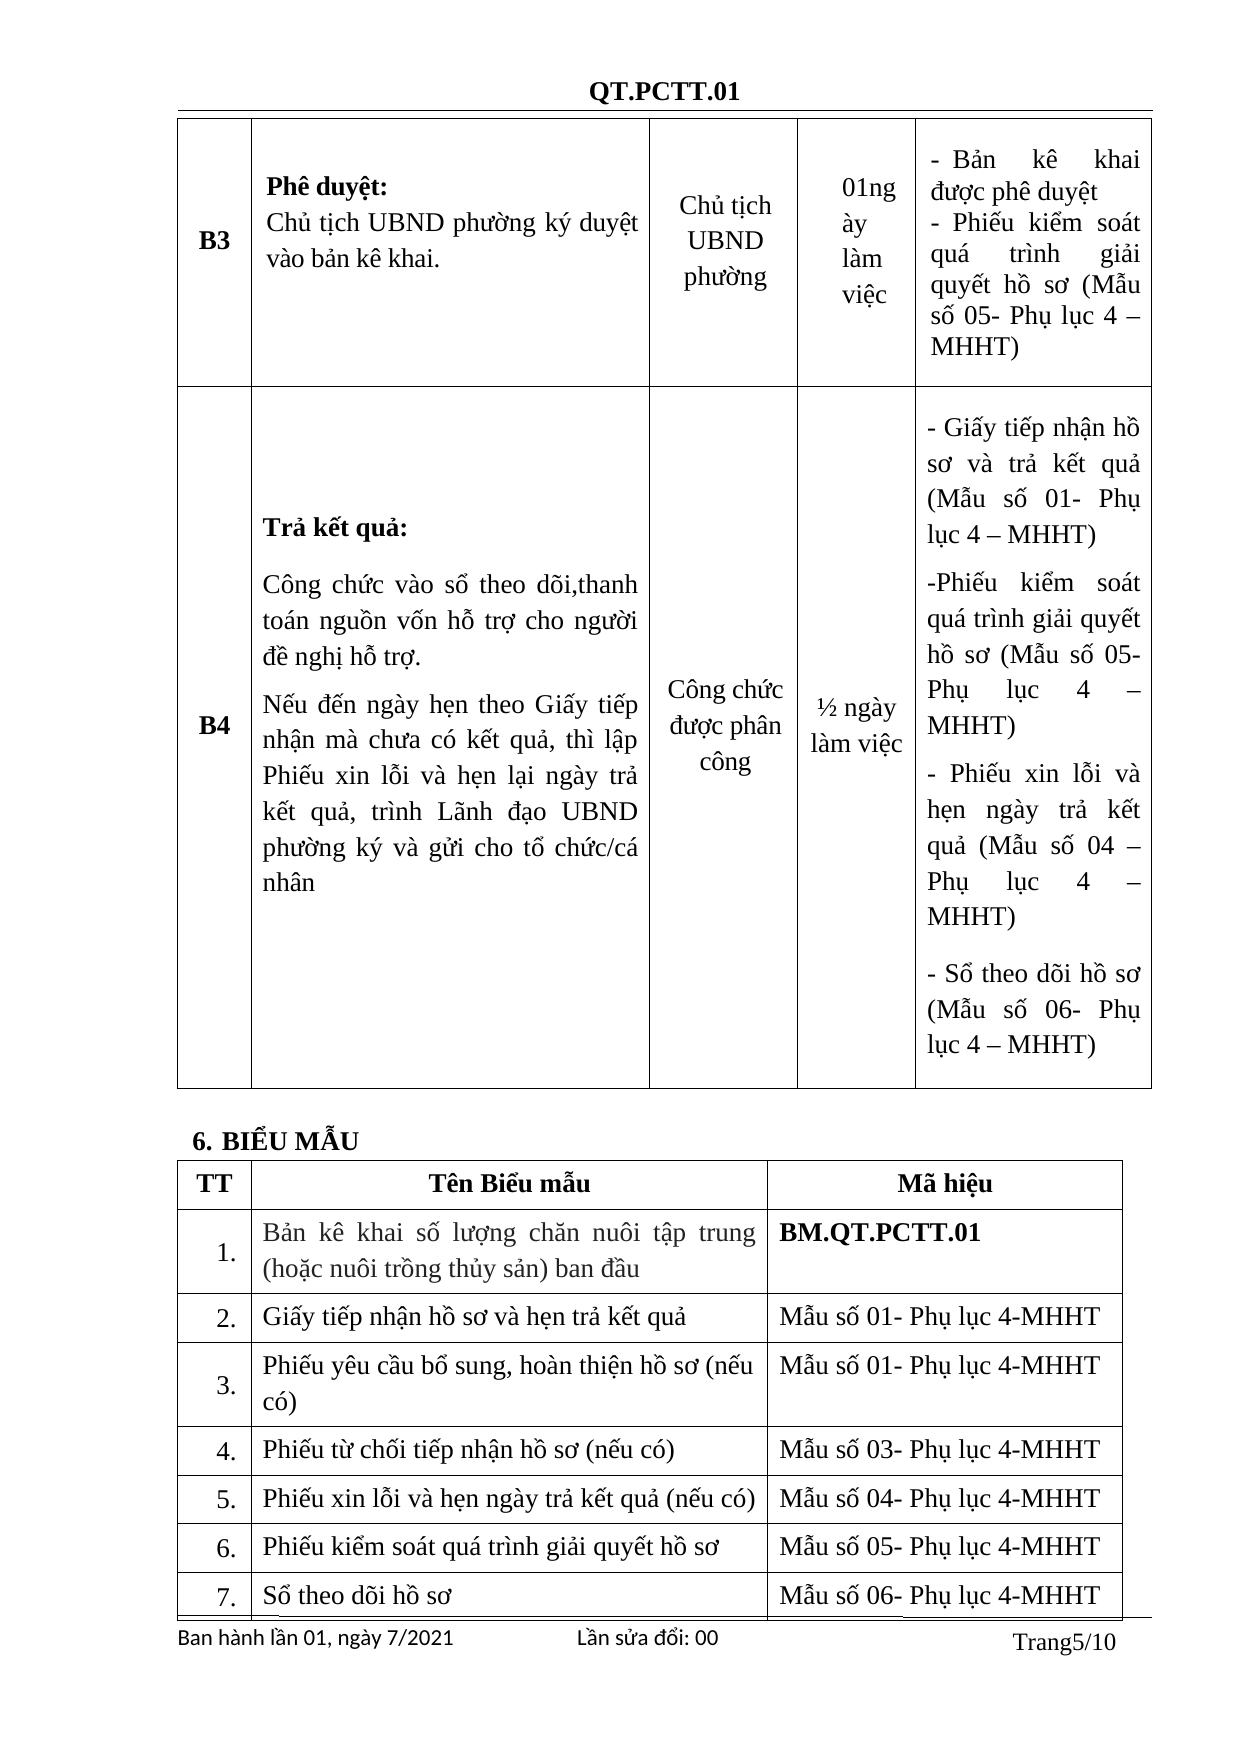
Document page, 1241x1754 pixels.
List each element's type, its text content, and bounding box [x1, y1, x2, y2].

table_cell Mẫu số 04- Phụ lục 4-MHHT [768, 1476, 1122, 1523]
table_cell Giấy tiếp nhận hồ sơ và hẹn trả kết quả [252, 1294, 767, 1342]
table_cell [178, 1294, 251, 1342]
table_cell Phiếu kiểm soát quá trình giải quyết hồ sơ [252, 1524, 767, 1572]
table_cell Mẫu số 01- Phụ lục 4-MHHT [768, 1294, 1122, 1342]
table_cell [178, 1476, 251, 1523]
table_cell Công chức được phân công [650, 387, 797, 1088]
table_header Tên Biểu mẫu [252, 1161, 767, 1209]
table_header Mã hiệu [768, 1161, 1122, 1209]
table_cell [178, 1343, 251, 1426]
table_cell Phiếu xin lỗi và hẹn ngày trả kết quả (nếu có) [252, 1476, 767, 1523]
table_cell BM.QT.PCTT.01 [768, 1210, 1122, 1293]
table_header TT [178, 1161, 251, 1209]
table_cell Mẫu số 05- Phụ lục 4-MHHT [768, 1524, 1122, 1572]
table_cell B4 [178, 387, 251, 1088]
table_cell B3 [178, 119, 251, 386]
table_cell Phê duyệt: Chủ tịch UBND phường ký duyệt vào bản kê khai. [252, 119, 649, 386]
table_cell [178, 1427, 251, 1474]
table_cell Mẫu số 01- Phụ lục 4-MHHT [768, 1343, 1122, 1426]
table_cell Chủ tịch UBND phường [650, 119, 797, 386]
table_cell Phiếu yêu cầu bổ sung, hoàn thiện hồ sơ (nếu có) [252, 1343, 767, 1426]
table_cell [178, 1573, 251, 1620]
table_cell Sổ theo dõi hồ sơ [252, 1573, 767, 1620]
table_cell [178, 1210, 251, 1293]
table_cell 01ngày làm việc [798, 119, 915, 386]
table_cell Phiếu từ chối tiếp nhận hồ sơ (nếu có) [252, 1427, 767, 1474]
table_cell Mẫu số 03- Phụ lục 4-MHHT [768, 1427, 1122, 1474]
table_cell Trả kết quả: Công chức vào sổ theo dõi,thanh toán nguồn vốn hỗ trợ cho người đề nghị hỗ trợ. Nếu đến ngày hẹn theo Giấy tiếp nhận mà chưa có kết quả, thì lập Phiếu xin lỗi và hẹn lại ngày trả kết quả, trình Lãnh đạo UBND phường ký và gửi cho tổ chức/cá nhân [252, 387, 649, 1088]
table_cell Mẫu số 06- Phụ lục 4-MHHT [768, 1573, 1122, 1620]
table_cell ½ ngày làm việc [798, 387, 915, 1088]
table_cell Bản kê khai được phê duyệt Phiếu kiểm soát quá trình giải quyết hồ sơ (Mẫu số 05- Phụ lục 4 – MHHT) [916, 119, 1151, 386]
table_cell [178, 1524, 251, 1572]
table_cell - Giấy tiếp nhận hồ sơ và trả kết quả (Mẫu số 01- Phụ lục 4 – MHHT) -Phiếu kiểm soát quá trình giải quyết hồ sơ (Mẫu số 05- Phụ lục 4 – MHHT) - Phiếu xin lỗi và hẹn ngày trả kết quả (Mẫu số 04 – Phụ lục 4 – MHHT) - Sổ theo dõi hồ sơ (Mẫu số 06- Phụ lục 4 – MHHT) [916, 387, 1151, 1088]
list BIỂU MẪU [192, 1124, 1122, 1156]
table_cell Bản kê khai số lượng chăn nuôi tập trung (hoặc nuôi trồng thủy sản) ban đầu [252, 1210, 767, 1293]
